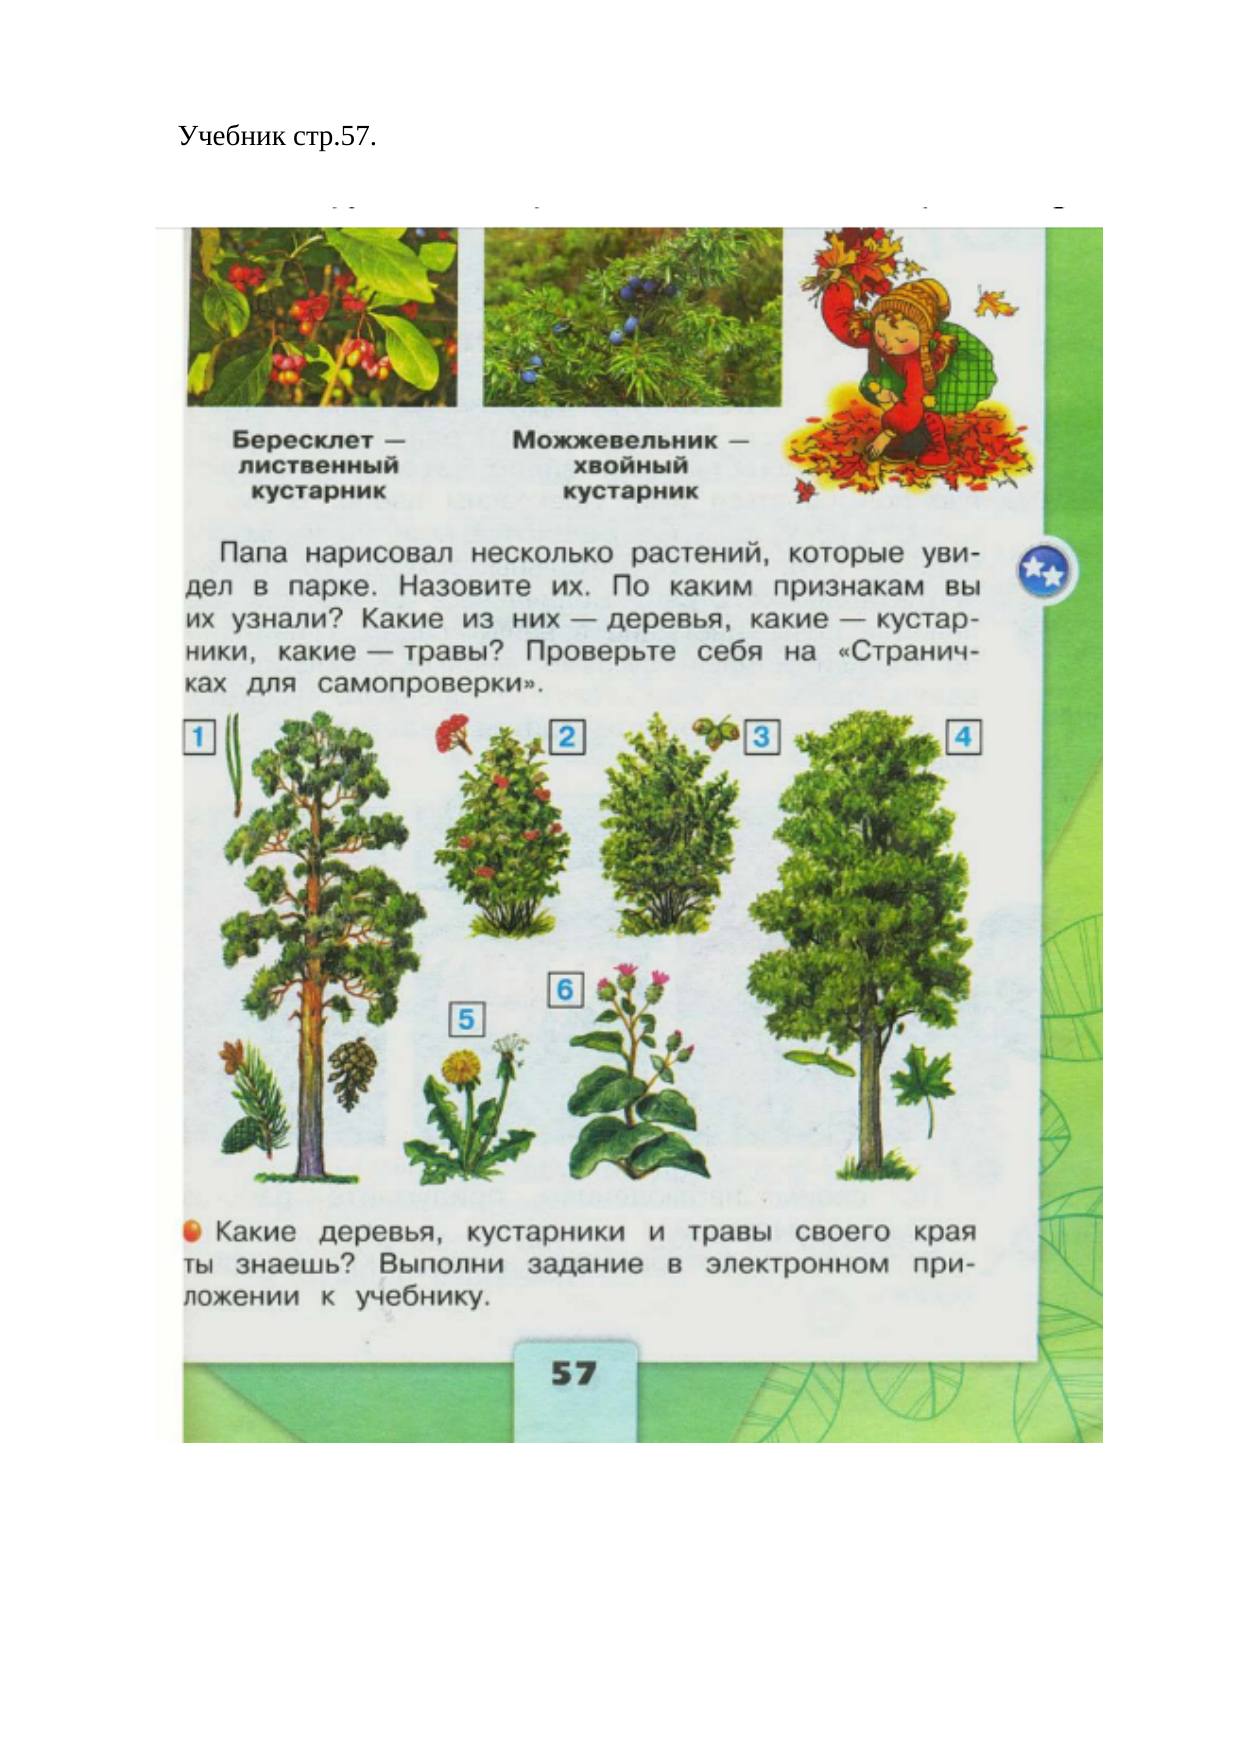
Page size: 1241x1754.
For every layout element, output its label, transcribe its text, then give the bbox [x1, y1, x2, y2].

text Учебник стр.57. [177, 118, 1152, 152]
picture [155, 207, 1103, 1443]
